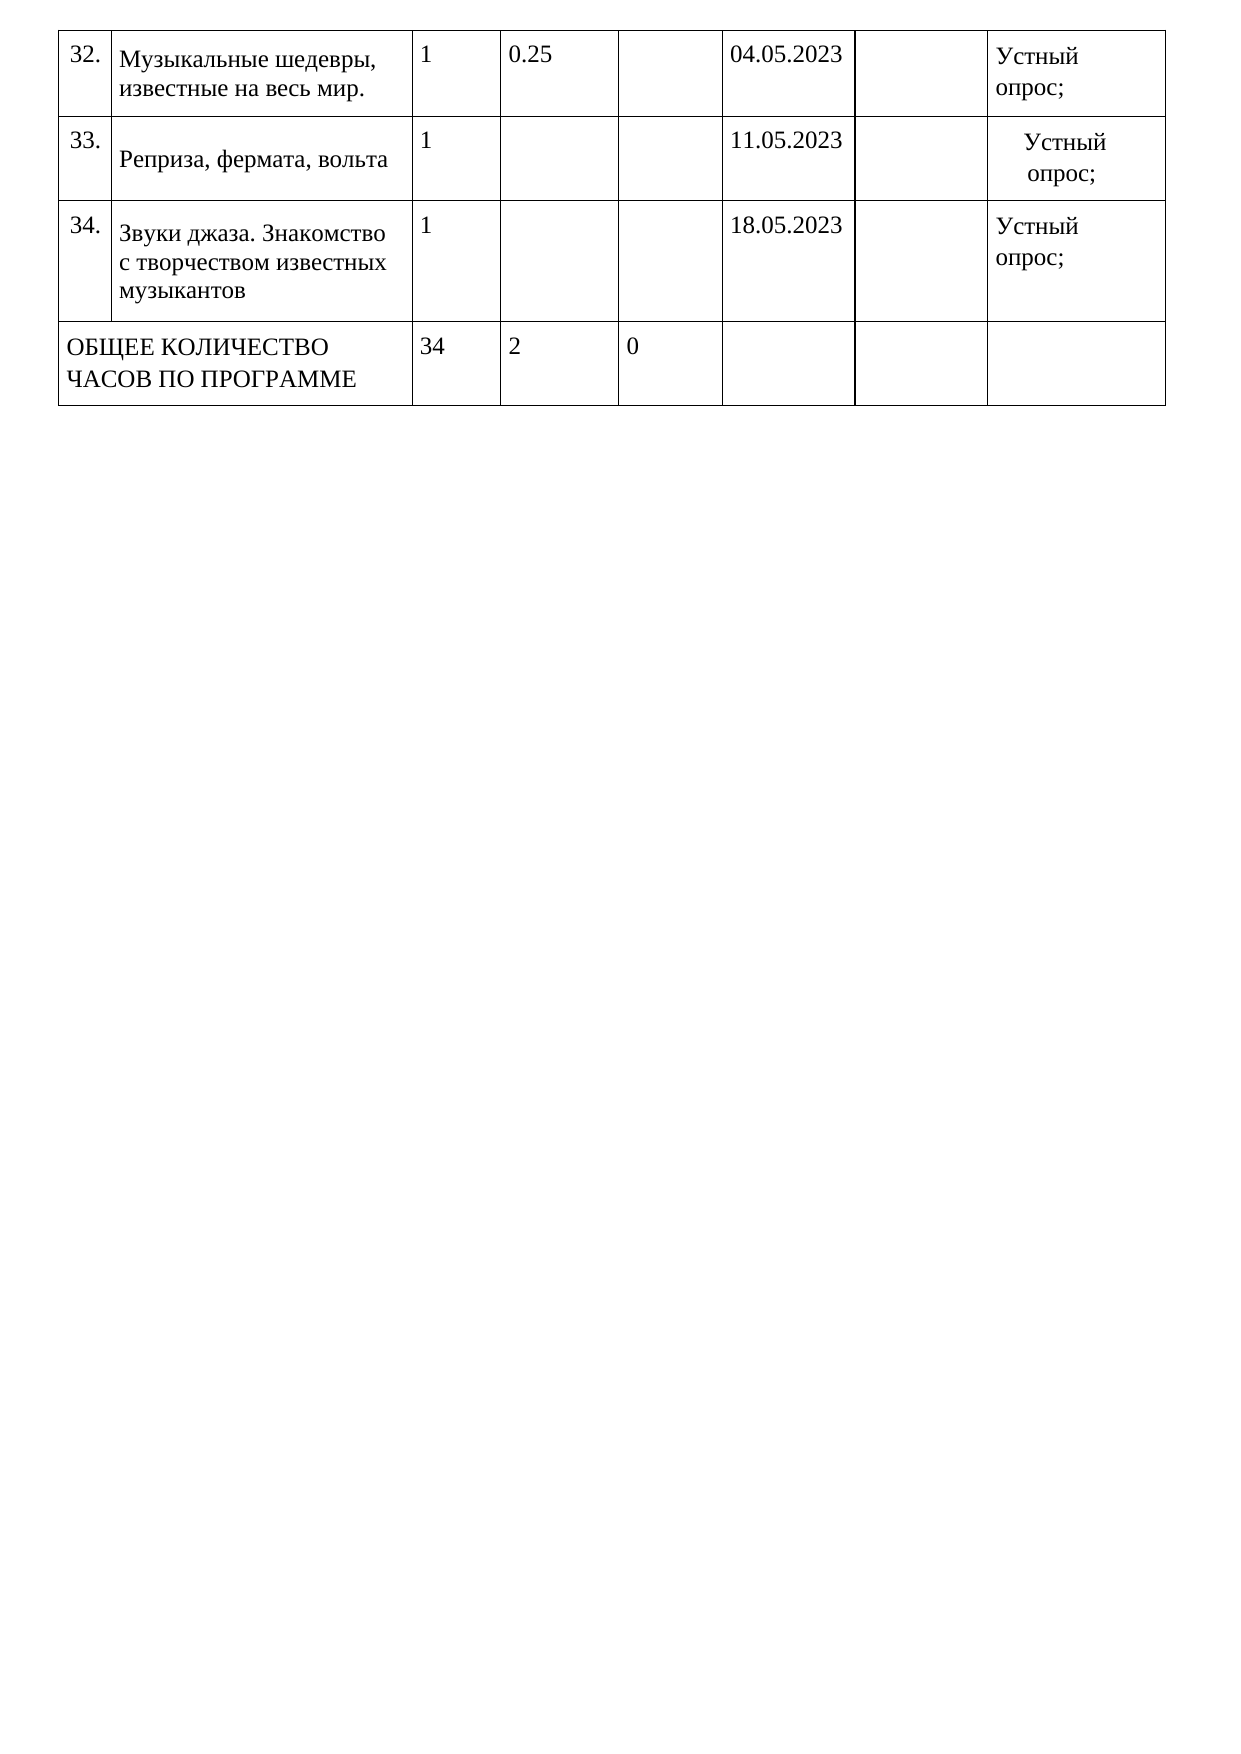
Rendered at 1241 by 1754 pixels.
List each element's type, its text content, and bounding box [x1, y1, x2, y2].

table_cell 34. [59, 201, 111, 321]
table_cell 18.05.2023 [723, 201, 854, 321]
table_cell [619, 117, 722, 200]
table_cell 1 [413, 117, 500, 200]
table_cell 1 [413, 201, 500, 321]
table_cell [856, 31, 987, 116]
table_cell 34 [413, 322, 500, 405]
table_cell Реприза, фермата, вольта [112, 117, 412, 200]
table_cell ОБЩЕЕ КОЛИЧЕСТВО ЧАСОВ ПО ПРОГРАММЕ [59, 322, 412, 405]
table_cell 32. [59, 31, 111, 116]
table_cell [501, 201, 618, 321]
table_cell 0 [619, 322, 722, 405]
table_cell [619, 201, 722, 321]
table_cell Устный опрос; [988, 201, 1165, 321]
table_cell 04.05.2023 [723, 31, 854, 116]
table_cell [988, 322, 1165, 405]
table_cell [501, 117, 618, 200]
table_cell [856, 201, 987, 321]
table_cell 33. [59, 117, 111, 200]
table_cell [723, 322, 854, 405]
table_cell Звуки джаза. Знакомство с творчеством известных музыкантов [112, 201, 412, 321]
table_cell 11.05.2023 [723, 117, 854, 200]
table_cell Устный опрос; [988, 117, 1165, 200]
table_cell 0.25 [501, 31, 618, 116]
table_cell Устный опрос; [988, 31, 1165, 116]
table_cell [856, 117, 987, 200]
table_cell Музыкальные шедевры, известные на весь мир. [112, 31, 412, 116]
table_cell [619, 31, 722, 116]
table_cell 1 [413, 31, 500, 116]
table_cell [856, 322, 987, 405]
table_cell 2 [501, 322, 618, 405]
